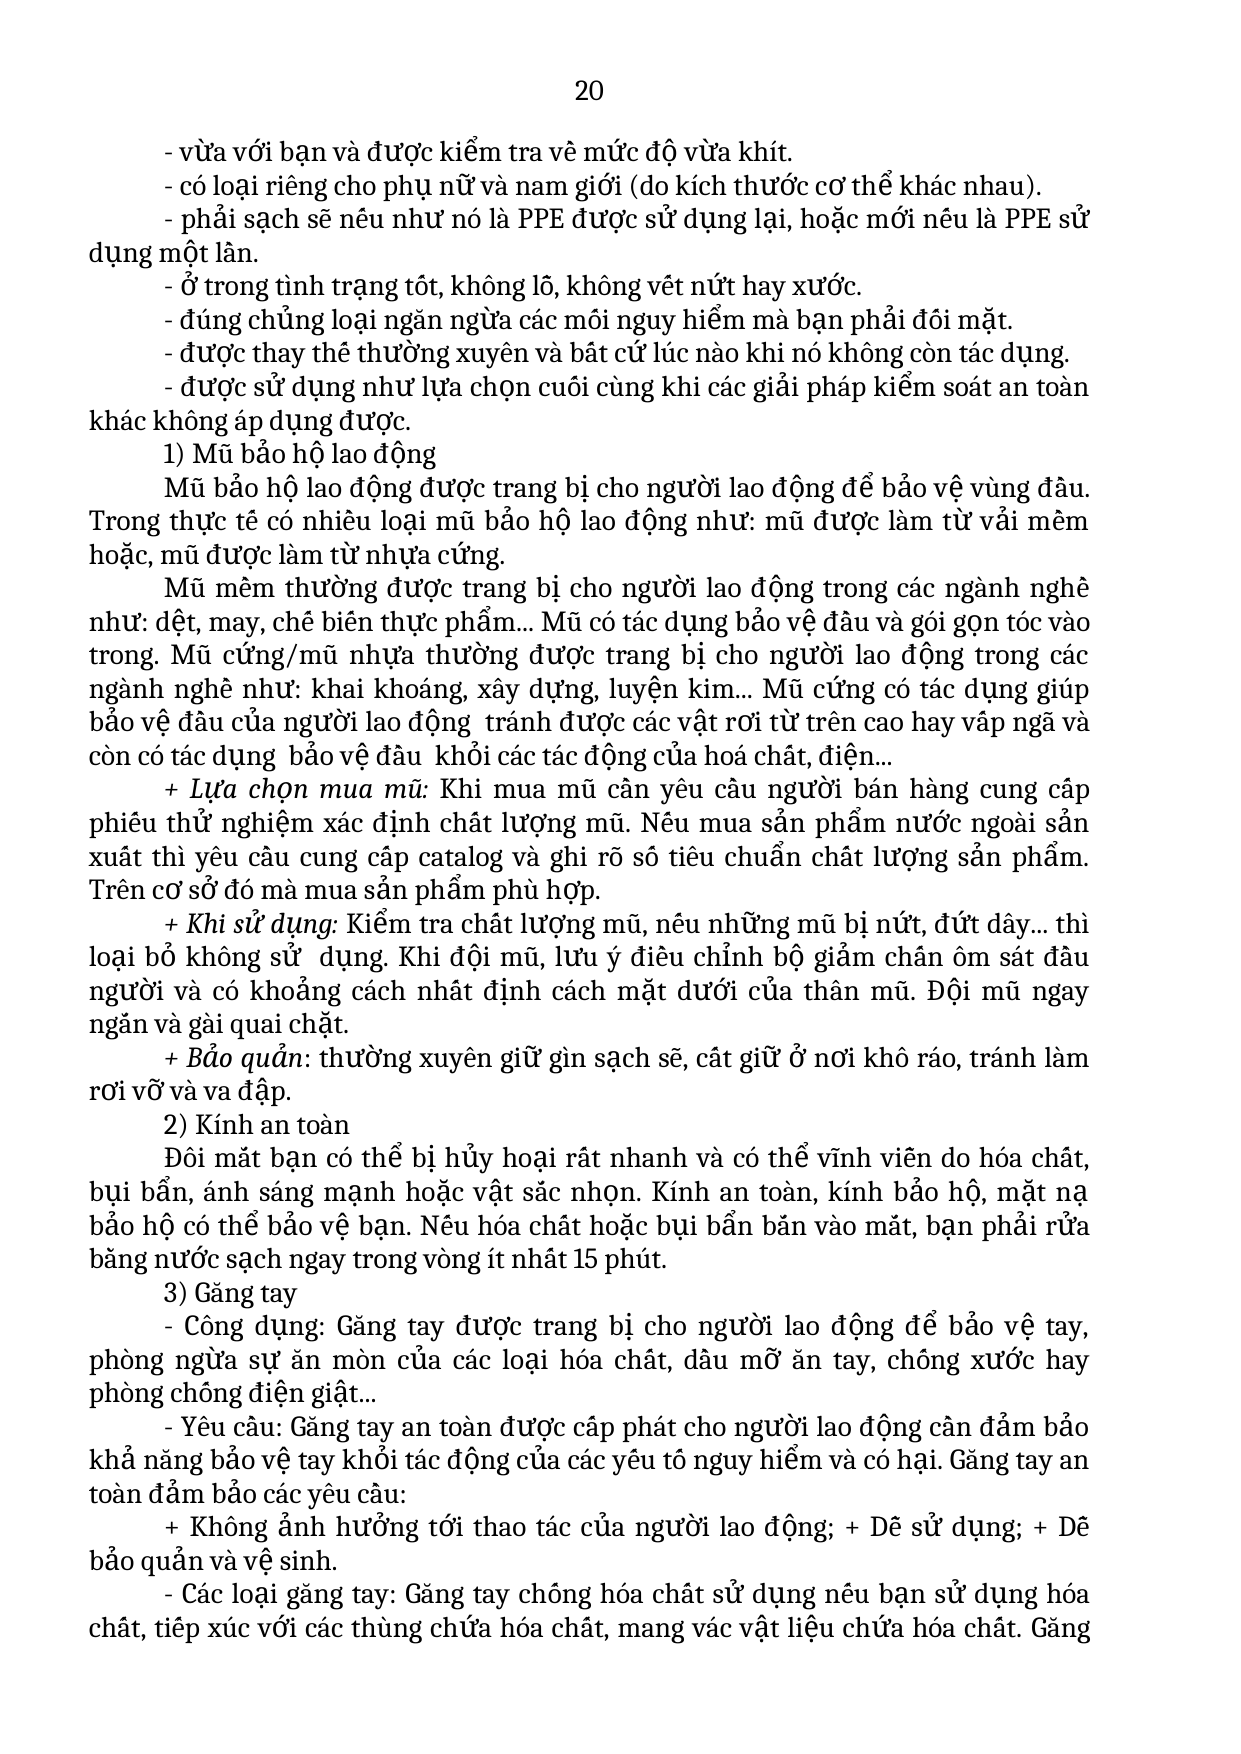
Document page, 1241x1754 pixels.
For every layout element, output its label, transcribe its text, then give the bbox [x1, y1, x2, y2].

text + Không ảnh hưởng tới thao tác của người lao động; + Dễ sử dụng; + Dễ bảo quản và vệ sinh. [89, 1511, 1090, 1578]
text + Khi sử dụng: Kiểm tra chất lượng mũ, nếu những mũ bị nứt, đứt dây... thì loại bỏ không sử dụng. Khi đội mũ, lưu ý điều chỉnh bộ giảm chấn ôm sát đầu người và có khoảng cách nhất định cách mặt dưới của thân mũ. Đội mũ ngay ngắn và gài quai chặt. [89, 907, 1090, 1041]
text - Công dụng: Găng tay được trang bị cho người lao động để bảo vệ tay, phòng ngừa sự ăn mòn của các loại hóa chất, dầu mỡ ăn tay, chống xước hay phòng chống điện giật... [89, 1309, 1090, 1410]
text - được thay thế thường xuyên và bất cứ lúc nào khi nó không còn tác dụng. [89, 337, 1090, 370]
text - được sử dụng như lựa chọn cuối cùng khi các giải pháp kiểm soát an toàn khác không áp dụng được. [89, 370, 1090, 437]
text - phải sạch sẽ nếu như nó là PPE được sử dụng lại, hoặc mới nếu là PPE sử dụng một lần. [89, 202, 1090, 269]
text 3) Găng tay [89, 1276, 1090, 1309]
text - có loại riêng cho phụ nữ và nam giới (do kích thước cơ thể khác nhau). [89, 169, 1090, 202]
text - đúng chủng loại ngăn ngừa các mối nguy hiểm mà bạn phải đối mặt. [89, 303, 1090, 337]
text - ở trong tình trạng tốt, không lỗ, không vết nứt hay xước. [89, 269, 1090, 303]
text Mũ bảo hộ lao động được trang bị cho người lao động để bảo vệ vùng đầu. Trong thực tế có nhiều loại mũ bảo hộ lao động như: mũ được làm từ vải mềm hoặc, mũ được làm từ nhựa cứng. [89, 471, 1090, 571]
text Mũ mềm thường được trang bị cho người lao động trong các ngành nghề như: dệt, may, chế biến thực phẩm... Mũ có tác dụng bảo vệ đầu và gói gọn tóc vào trong. Mũ cứng/mũ nhựa thường được trang bị cho người lao động trong các ngành nghề như: khai khoáng, xây dựng, luyện kim... Mũ cứng có tác dụng giúp bảo vệ đầu của người lao động tránh được các vật rơi từ trên cao hay vấp ngã và còn có tác dụng bảo vệ đầu khỏi các tác động của hoá chất, điện... [89, 571, 1090, 773]
text 1) Mũ bảo hộ lao động [89, 437, 1090, 471]
text Đôi mắt bạn có thể bị hủy hoại rất nhanh và có thể vĩnh viễn do hóa chất, bụi bẩn, ánh sáng mạnh hoặc vật sắc nhọn. Kính an toàn, kính bảo hộ, mặt nạ bảo hộ có thể bảo vệ bạn. Nếu hóa chất hoặc bụi bẩn bắn vào mắt, bạn phải rửa bằng nước sạch ngay trong vòng ít nhất 15 phút. [89, 1142, 1090, 1276]
text + Bảo quản: thường xuyên giữ gìn sạch sẽ, cất giữ ở nơi khô ráo, tránh làm rơi vỡ và va đập. [89, 1041, 1090, 1108]
text - vừa với bạn và được kiểm tra về mức độ vừa khít. [89, 135, 1090, 169]
text + Lựa chọn mua mũ: Khi mua mũ cần yêu cầu người bán hàng cung cấp phiếu thử nghiệm xác định chất lượng mũ. Nếu mua sản phẩm nước ngoài sản xuất thì yêu cầu cung cấp catalog và ghi rõ số tiêu chuẩn chất lượng sản phẩm. Trên cơ sở đó mà mua sản phẩm phù hợp. [89, 773, 1090, 907]
text 2) Kính an toàn [89, 1108, 1090, 1142]
text - Yêu cầu: Găng tay an toàn được cấp phát cho người lao động cần đảm bảo khả năng bảo vệ tay khỏi tác động của các yếu tố nguy hiểm và có hại. Găng tay an toàn đảm bảo các yêu cầu: [89, 1410, 1090, 1511]
